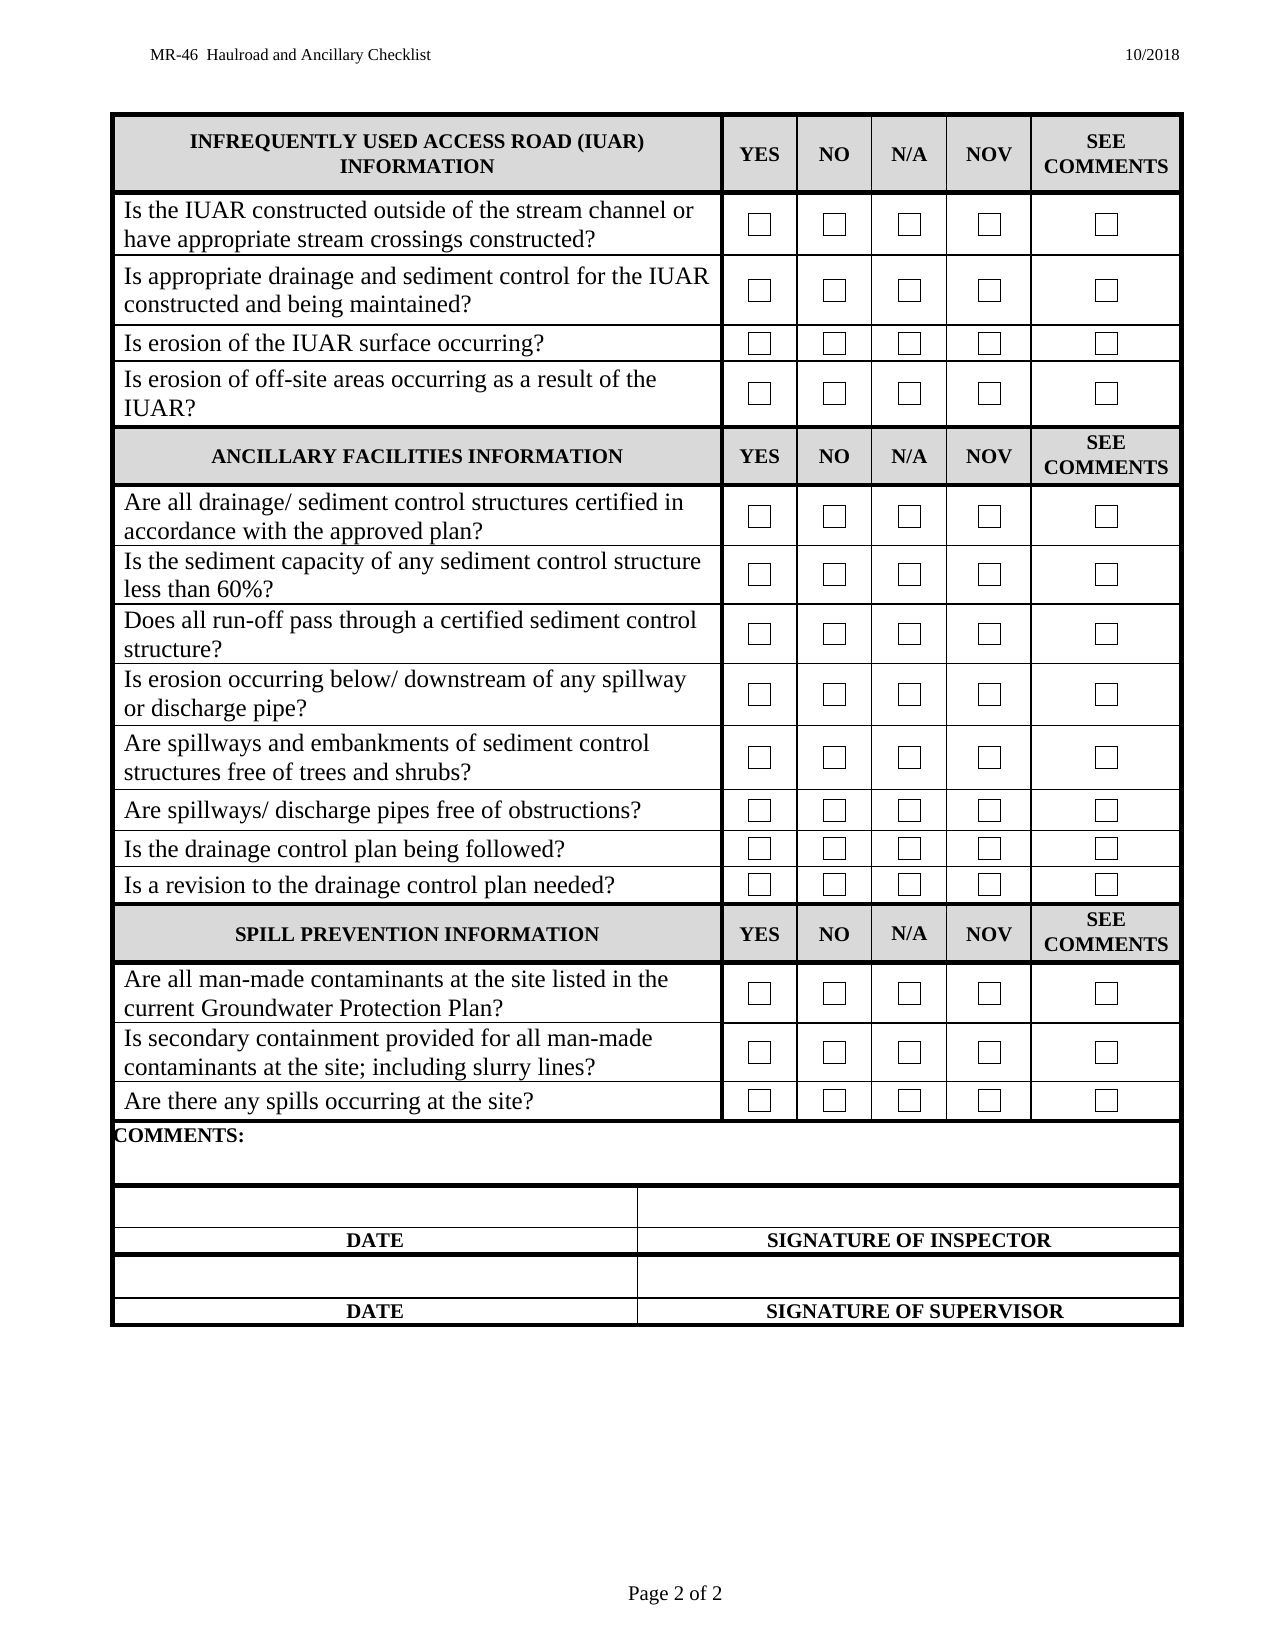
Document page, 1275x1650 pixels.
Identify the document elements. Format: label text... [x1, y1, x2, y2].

table_cell Is secondary containment provided for all man-made contaminants at the site; including slurry lines? [115, 1023, 720, 1081]
table_cell [872, 546, 946, 603]
table_cell [947, 867, 1030, 902]
table_cell YES [724, 117, 796, 190]
table_cell [947, 1024, 1030, 1081]
table_cell [798, 790, 871, 830]
table_cell [872, 1082, 946, 1118]
table_cell [115, 1257, 637, 1297]
table_cell NO [798, 117, 871, 190]
table_cell COMMENTS: [115, 1123, 1179, 1183]
table_cell [798, 664, 871, 725]
table_cell [798, 605, 871, 662]
table_cell [798, 867, 871, 902]
table_cell Is erosion of the IUAR surface occurring? [115, 326, 720, 360]
table_cell [947, 326, 1030, 360]
table_cell [872, 487, 946, 545]
table_cell NO [798, 429, 871, 483]
table_cell [872, 726, 946, 789]
table_cell Does all run-off pass through a certified sediment control structure? [115, 605, 720, 662]
table_cell Is the IUAR constructed outside of the stream channel or have appropriate stream crossings constructed? [115, 195, 720, 254]
table_cell [638, 1257, 1179, 1297]
table_cell [1032, 326, 1179, 360]
table_cell [872, 256, 946, 324]
table_cell N/A [872, 117, 946, 190]
table_cell SEE COMMENTS [1032, 429, 1179, 483]
table_cell [947, 195, 1030, 254]
table_cell [724, 831, 796, 866]
table_cell N/A [872, 906, 946, 960]
table_cell [872, 664, 946, 725]
table_cell Are all man-made contaminants at the site listed in the current Groundwater Protection Plan? [115, 965, 720, 1022]
table_cell [872, 362, 946, 424]
table_cell [1032, 1082, 1179, 1118]
table_cell [947, 1082, 1030, 1118]
table_cell [1032, 726, 1179, 789]
table_cell [1032, 664, 1179, 725]
table_cell [872, 326, 946, 360]
table_cell [1032, 546, 1179, 603]
table_cell [1032, 790, 1179, 830]
table_cell [638, 1188, 1179, 1226]
table_cell Are spillways and embankments of sediment control structures free of trees and shrubs? [115, 726, 720, 789]
table_cell [1032, 195, 1179, 254]
table_cell [947, 726, 1030, 789]
table_cell [724, 965, 796, 1022]
table_cell [798, 831, 871, 866]
table_cell NOV [947, 117, 1030, 190]
table_cell Is the drainage control plan being followed? [115, 831, 720, 866]
table_cell [798, 487, 871, 545]
table_cell INFREQUENTLY USED ACCESS ROAD (IUAR) INFORMATION [115, 117, 720, 190]
table_cell [947, 546, 1030, 603]
table_cell [798, 195, 871, 254]
table_cell [872, 195, 946, 254]
table_cell [724, 726, 796, 789]
table_cell [798, 726, 871, 789]
table_cell Are all drainage/ sediment control structures certified in accordance with the approved plan? [115, 487, 720, 545]
table_cell NOV [947, 906, 1030, 960]
table_cell SEE COMMENTS [1032, 117, 1179, 190]
table_cell Is erosion of off-site areas occurring as a result of the IUAR? [115, 362, 720, 424]
table_cell [872, 605, 946, 662]
table_cell [947, 256, 1030, 324]
table_cell [798, 965, 871, 1022]
table_cell [1032, 487, 1179, 545]
table_cell Is a revision to the drainage control plan needed? [115, 867, 720, 902]
table_cell [724, 487, 796, 545]
table_cell SIGNATURE OF SUPERVISOR [638, 1299, 1179, 1323]
table_cell [798, 326, 871, 360]
table_cell [947, 605, 1030, 662]
table_cell YES [724, 906, 796, 960]
table_cell [724, 1024, 796, 1081]
table_cell [872, 965, 946, 1022]
table_cell SPILL PREVENTION INFORMATION [115, 906, 720, 960]
table_cell [724, 867, 796, 902]
table_cell NO [798, 906, 871, 960]
table_cell [947, 664, 1030, 725]
table_cell NOV [947, 429, 1030, 483]
table_cell [724, 326, 796, 360]
table_cell [724, 790, 796, 830]
table_cell ANCILLARY FACILITIES INFORMATION [115, 429, 720, 483]
table_cell N/A [872, 429, 946, 483]
table_cell [724, 1082, 796, 1118]
table_cell [724, 664, 796, 725]
table_cell [798, 256, 871, 324]
table_cell [798, 1024, 871, 1081]
table_cell Is the sediment capacity of any sediment control structure less than 60%? [115, 546, 720, 603]
table_cell [872, 790, 946, 830]
table_cell Are there any spills occurring at the site? [115, 1082, 720, 1118]
table_cell Is erosion occurring below/ downstream of any spillway or discharge pipe? [115, 664, 720, 725]
table_cell Is appropriate drainage and sediment control for the IUAR constructed and being maintained? [115, 256, 720, 324]
table_cell YES [724, 429, 796, 483]
table_cell DATE [115, 1228, 637, 1252]
table_cell [798, 362, 871, 424]
table_cell [1032, 867, 1179, 902]
table_cell [947, 965, 1030, 1022]
table_cell [1032, 965, 1179, 1022]
table_cell [724, 256, 796, 324]
table_cell [724, 546, 796, 603]
table_cell [872, 1024, 946, 1081]
table_cell [947, 831, 1030, 866]
table_cell [947, 487, 1030, 545]
table_cell [1032, 256, 1179, 324]
table_cell SEE COMMENTS [1032, 906, 1179, 960]
table_cell [872, 831, 946, 866]
table_cell [872, 867, 946, 902]
table_cell [1032, 362, 1179, 424]
table_cell DATE [115, 1299, 637, 1323]
table_cell Are spillways/ discharge pipes free of obstructions? [115, 790, 720, 830]
table_cell [115, 1188, 637, 1226]
table_cell [947, 790, 1030, 830]
table_cell [947, 362, 1030, 424]
table_cell [724, 362, 796, 424]
table_cell SIGNATURE OF INSPECTOR [638, 1228, 1179, 1252]
table_cell [1032, 831, 1179, 866]
table_cell [724, 605, 796, 662]
table_cell [724, 195, 796, 254]
table_cell [1032, 1024, 1179, 1081]
table_cell [798, 1082, 871, 1118]
table_cell [1032, 605, 1179, 662]
table_cell [798, 546, 871, 603]
